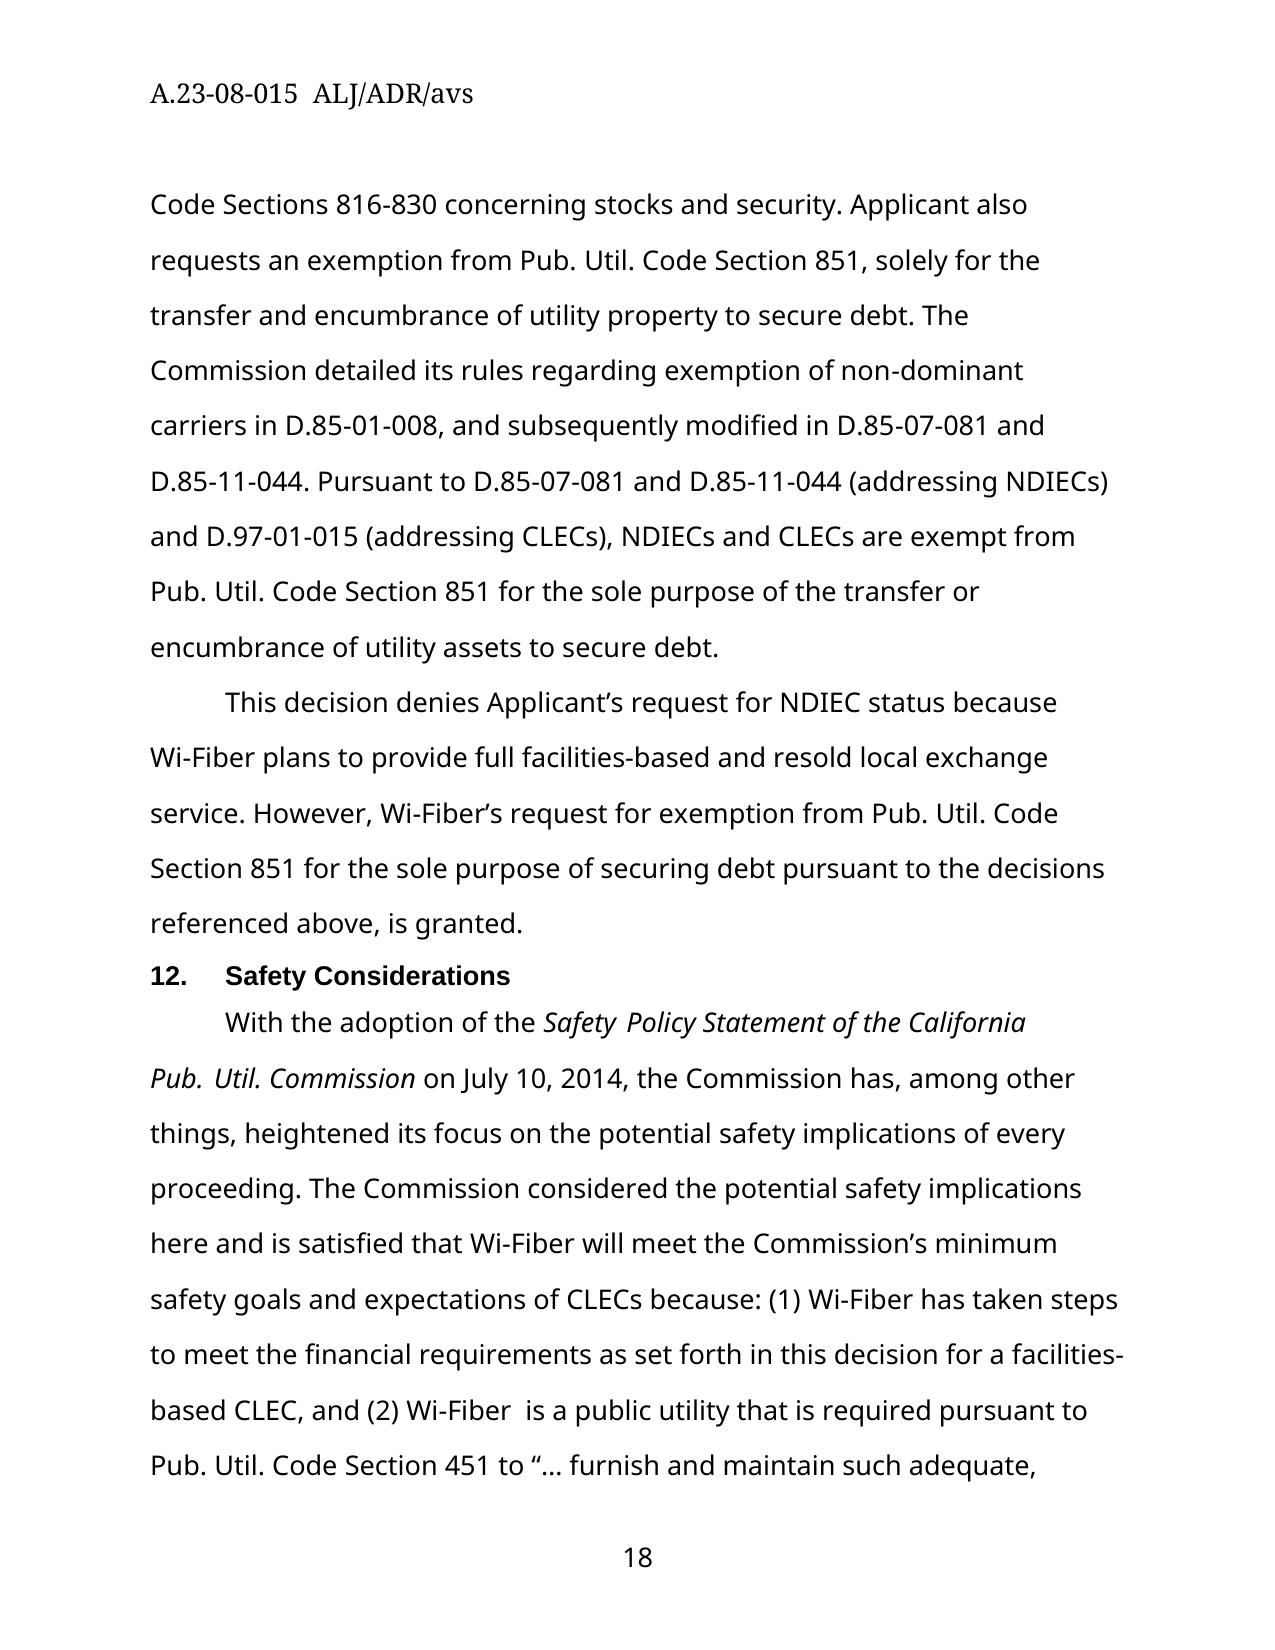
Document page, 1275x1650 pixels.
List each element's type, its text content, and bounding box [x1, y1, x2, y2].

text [150, 186, 1125, 665]
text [150, 1004, 1125, 1483]
subtitle Safety Considerations [150, 960, 900, 991]
text This decision denies Applicant’s request for NDIEC status because Wi-Fiber plans to provide full facilities-based and resold local exchange service. However, Wi-Fiber’s request for exemption from Pub. Util. Code Section 851 for the sole purpose of securing debt pursuant to the decisions referenced above, is granted. [150, 683, 1125, 942]
